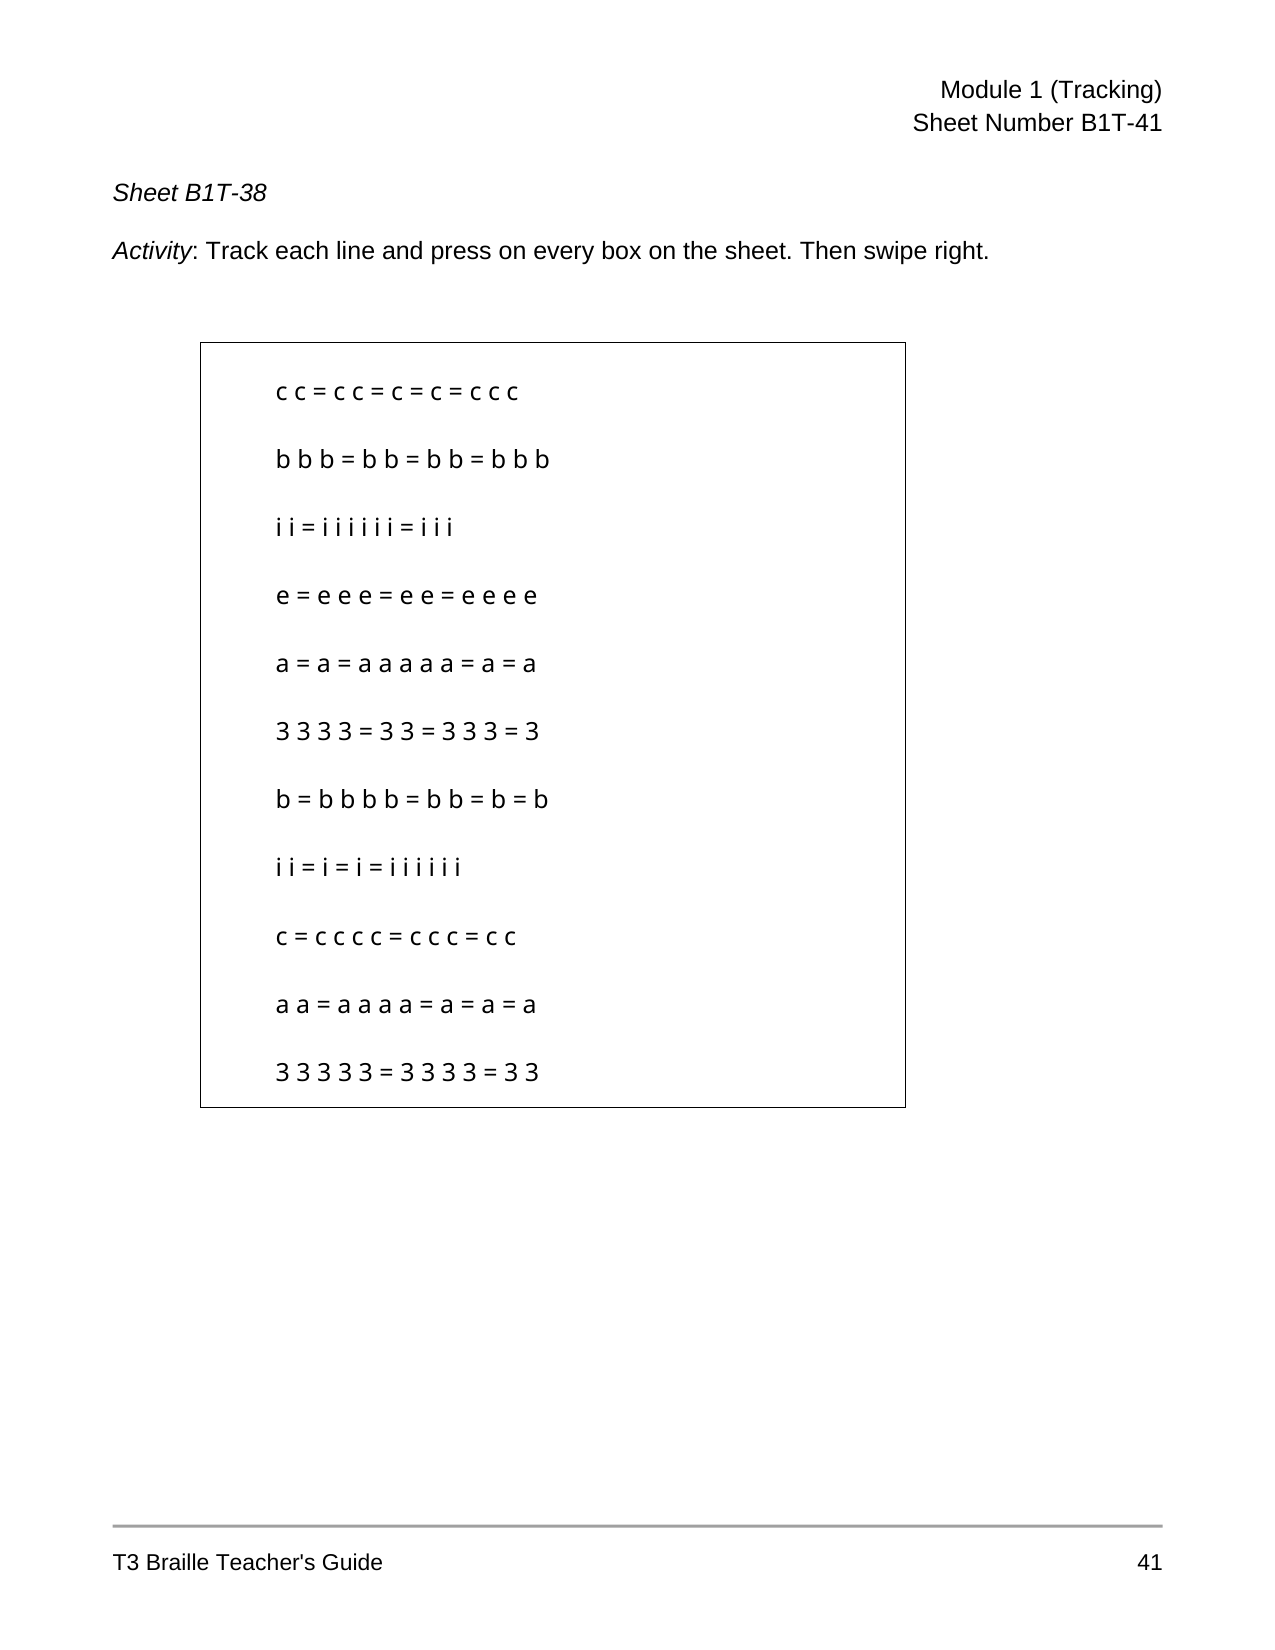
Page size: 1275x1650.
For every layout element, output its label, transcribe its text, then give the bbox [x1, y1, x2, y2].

text Activity: Track each line and press on every box on the sheet. Then swipe right. [112, 236, 1162, 264]
text i i = i = i = i i i i i i [262, 850, 1162, 884]
text c c = c c = c = c = c c c [262, 373, 1162, 407]
text b = b b b b = b b = b = b [262, 782, 1162, 816]
text 3 3 3 3 3 = 3 3 3 3 = 3 3 [262, 1054, 1162, 1088]
text a a = a a a a = a = a = a [262, 986, 1162, 1020]
text 3 3 3 3 = 3 3 = 3 3 3 = 3 [262, 714, 1162, 748]
subtitle Sheet B1T-38 [112, 178, 1162, 207]
text e = e e e = e e = e e e e [262, 578, 1162, 612]
text c = c c c c = c c c = c c [262, 918, 1162, 952]
text b b b = b b = b b = b b b [262, 441, 1162, 475]
text i i = i i i i i i = i i i [262, 509, 1162, 543]
text a = a = a a a a a = a = a [262, 646, 1162, 680]
